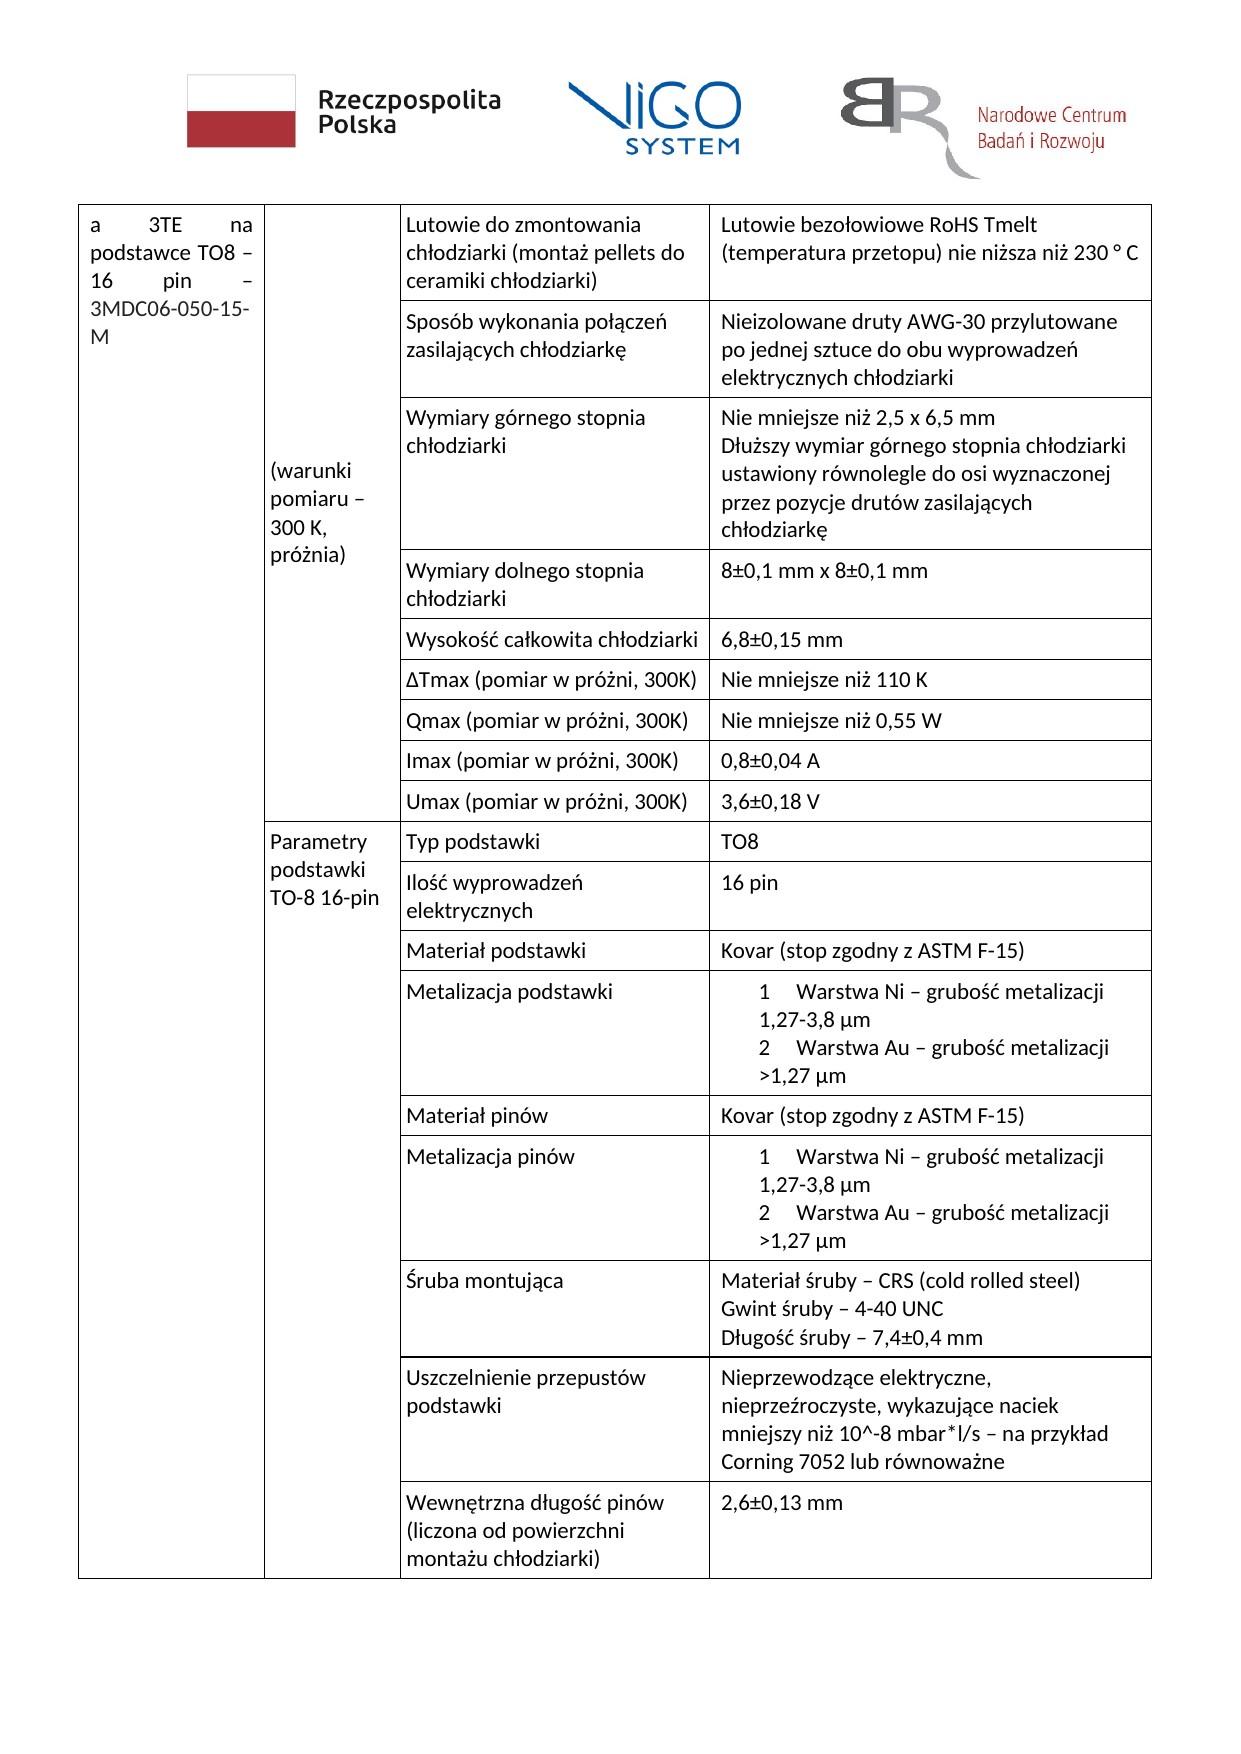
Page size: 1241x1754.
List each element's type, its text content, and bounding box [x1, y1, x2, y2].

table_cell 2,6±0,13 mm [710, 1482, 1151, 1577]
table_cell Nieprzewodzące elektryczne, nieprzeźroczyste, wykazujące naciek mniejszy niż 10^-8 mbar*l/s – na przykład Corning 7052 lub równoważne [710, 1358, 1151, 1481]
table_cell Lutowie do zmontowania chłodziarki (montaż pellets do ceramiki chłodziarki) [401, 205, 709, 300]
table_cell Metalizacja podstawki [401, 971, 709, 1095]
table_cell 8±0,1 mm x 8±0,1 mm [710, 550, 1151, 618]
table_cell Warstwa Ni – grubość metalizacji 1,27-3,8 μm Warstwa Au – grubość metalizacji >1,27 μm [710, 1136, 1151, 1260]
table_cell ΔTmax (pomiar w próżni, 300K) [401, 660, 709, 699]
table_cell Imax (pomiar w próżni, 300K) [401, 741, 709, 780]
table_cell Kovar (stop zgodny z ASTM F-15) [710, 931, 1151, 970]
table_cell Lutowie bezołowiowe RoHS Tmelt (temperatura przetopu) nie niższa niż 230 ° C [710, 205, 1151, 300]
table_cell Ilość wyprowadzeń elektrycznych [401, 862, 709, 929]
table_cell Warstwa Ni – grubość metalizacji 1,27-3,8 μm Warstwa Au – grubość metalizacji >1,27 μm [710, 971, 1151, 1095]
table_cell Nie mniejsze niż 2,5 x 6,5 mm Dłuższy wymiar górnego stopnia chłodziarki ustawiony równolegle do osi wyznaczonej przez pozycje drutów zasilających chłodziarkę [710, 398, 1151, 549]
table_cell 0,8±0,04 A [710, 741, 1151, 780]
table_cell Parametry chłodziarki (warunki pomiaru – 300 K, próżnia) [265, 205, 400, 821]
table_cell Wysokość całkowita chłodziarki [401, 619, 709, 658]
table_cell Qmax (pomiar w próżni, 300K) [401, 700, 709, 739]
table_cell Umax (pomiar w próżni, 300K) [401, 781, 709, 821]
table_cell TO8 [710, 822, 1151, 861]
table_cell 3,6±0,18 V [710, 781, 1151, 821]
table_cell Wymiary dolnego stopnia chłodziarki [401, 550, 709, 618]
table_cell Sposób wykonania połączeń zasilających chłodziarkę [401, 301, 709, 397]
table_cell Materiał pinów [401, 1096, 709, 1135]
table_cell Kovar (stop zgodny z ASTM F-15) [710, 1096, 1151, 1135]
picture [184, 73, 1130, 185]
table_cell Materiał podstawki [401, 931, 709, 970]
table_cell Nie mniejsze niż 0,55 W [710, 700, 1151, 739]
table_cell Nie mniejsze niż 110 K [710, 660, 1151, 699]
table_cell Metalizacja pinów [401, 1136, 709, 1260]
table_cell Śruba montująca [401, 1261, 709, 1356]
table_cell Materiał śruby – CRS (cold rolled steel) Gwint śruby – 4-40 UNC Długość śruby – 7,4±0,4 mm [710, 1261, 1151, 1356]
table_cell 6,8±0,15 mm [710, 619, 1151, 658]
table_cell Parametry podstawki TO-8 16-pin [265, 822, 400, 1577]
table_cell Chłodziarka termoelektryczna 3TE na podstawce TO8 – 16 pin – 3MDC06-050-15-M [79, 205, 264, 1577]
table_cell 16 pin [710, 862, 1151, 929]
table_cell Wewnętrzna długość pinów (liczona od powierzchni montażu chłodziarki) [401, 1482, 709, 1577]
table_cell Wymiary górnego stopnia chłodziarki [401, 398, 709, 549]
table_cell Uszczelnienie przepustów podstawki [401, 1358, 709, 1481]
table_cell Typ podstawki [401, 822, 709, 861]
table_cell Nieizolowane druty AWG-30 przylutowane po jednej sztuce do obu wyprowadzeń elektrycznych chłodziarki [710, 301, 1151, 397]
